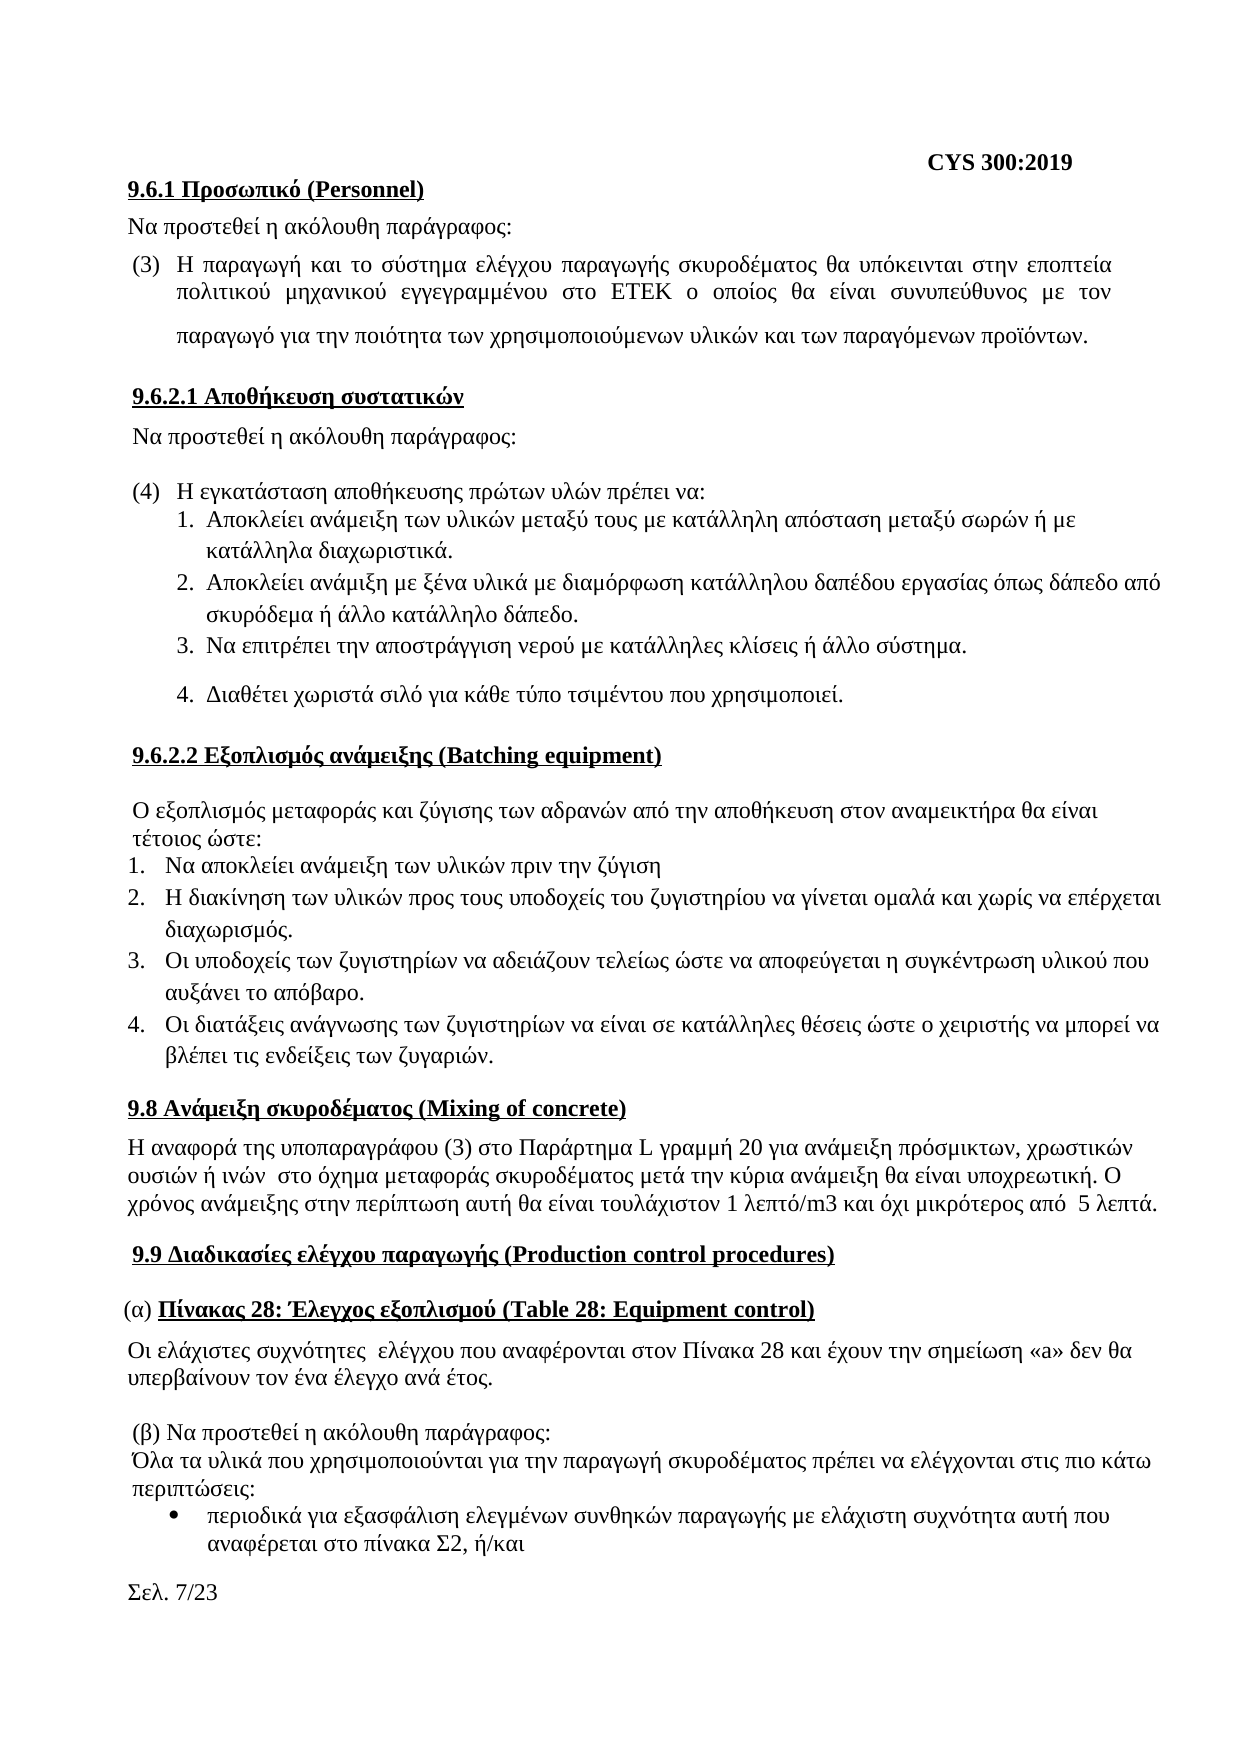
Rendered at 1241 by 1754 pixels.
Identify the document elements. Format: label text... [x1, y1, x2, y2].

text Οι ελάχιστες συχνότητες ελέγχου που αναφέρονται στον Πίνακα 28 και έχουν την σημείωση «a» δεν θα υπερβαίνουν τον ένα έλεγχο ανά έτος. [127, 1336, 1169, 1391]
list Η παραγωγή και το σύστημα ελέγχου παραγωγής σκυροδέματος θα υπόκεινται στην εποπτεία πολιτικού μηχανικού εγγεγραμμένου στο ΕΤΕΚ ο οποίος θα είναι συνυπεύθυνος με τον παραγωγό για την ποιότητα των χρησιμοποιούμενων υλικών και των παραγόμενων προϊόντων. [132, 249, 1113, 354]
list Διαθέτει χωριστά σιλό για κάθε τύπο τσιμέντου που χρησιμοποιεί. [176, 663, 1169, 713]
list Αποκλείει ανάμιξη με ξένα υλικά με διαμόρφωση κατάλληλου δαπέδου εργασίας όπως δάπεδο από σκυρόδεμα ή άλλο κατάλληλο δάπεδο. [176, 568, 1169, 627]
list Η εγκατάσταση αποθήκευσης πρώτων υλών πρέπει να: [132, 477, 1169, 505]
text 9.8 Ανάμειξη σκυροδέματος (Mixing of concrete) [88, 1094, 1169, 1121]
text Να προστεθεί η ακόλουθη παράγραφος: [127, 212, 1113, 240]
text Ο εξοπλισμός μεταφοράς και ζύγισης των αδρανών από την αποθήκευση στον αναμεικτήρα θα είναι τέτοιος ώστε: [132, 796, 1169, 851]
list Να επιτρέπει την αποστράγγιση νερού με κατάλληλες κλίσεις ή άλλο σύστημα. [176, 631, 1169, 659]
text 9.6.1 Προσωπικό (Personnel) [73, 175, 1169, 203]
list Αποκλείει ανάμειξη των υλικών μεταξύ τους με κατάλληλη απόσταση μεταξύ σωρών ή με κατάλληλα διαχωριστικά. [176, 505, 1169, 564]
text (α) Πίνακας 28: Έλεγχος εξοπλισμού (Table 28: Equipment control) [117, 1296, 1169, 1323]
list Η διακίνηση των υλικών προς τους υποδοχείς του ζυγιστηρίου να γίνεται ομαλά και χωρίς να επέρχεται διαχωρισμός. [127, 883, 1169, 942]
text Η αναφορά της υποπαραγράφου (3) στο Παράρτημα L γραμμή 20 για ανάμειξη πρόσμικτων, χρωστικών ουσιών ή ινών στο όχημα μεταφοράς σκυροδέματος μετά την κύρια ανάμειξη θα είναι υποχρεωτική. Ο χρόνος ανάμειξης στην περίπτωση αυτή θα είναι τουλάχιστον 1 λεπτό/m3 και όχι μικρότερος από 5 λεπτά. [127, 1133, 1169, 1216]
list περιοδικά για εξασφάλιση ελεγμένων συνθηκών παραγωγής με ελάχιστη συχνότητα αυτή που αναφέρεται στο πίνακα Σ2, ή/και [169, 1501, 1169, 1556]
text 9.9 Διαδικασίες ελέγχου παραγωγής (Production control procedures) [132, 1240, 1169, 1268]
list Να αποκλείει ανάμειξη των υλικών πριν την ζύγιση [127, 851, 1169, 879]
text 9.6.2.1 Αποθήκευση συστατικών [132, 382, 1169, 410]
text Να προστεθεί η ακόλουθη παράγραφος: [117, 422, 1169, 449]
list Οι υποδοχείς των ζυγιστηρίων να αδειάζουν τελείως ώστε να αποφεύγεται η συγκέντρωση υλικού που αυξάνει το απόβαρο. [127, 946, 1169, 1006]
text Όλα τα υλικά που χρησιμοποιούνται για την παραγωγή σκυροδέματος πρέπει να ελέγχονται στις πιο κάτω περιπτώσεις: [132, 1446, 1169, 1501]
text (β) Να προστεθεί η ακόλουθη παράγραφος: [132, 1418, 1169, 1446]
text 9.6.2.2 Εξοπλισμός ανάμειξης (Batching equipment) [73, 741, 1169, 768]
list Οι διατάξεις ανάγνωσης των ζυγιστηρίων να είναι σε κατάλληλες θέσεις ώστε ο χειριστής να μπορεί να βλέπει τις ενδείξεις των ζυγαριών. [127, 1010, 1169, 1069]
